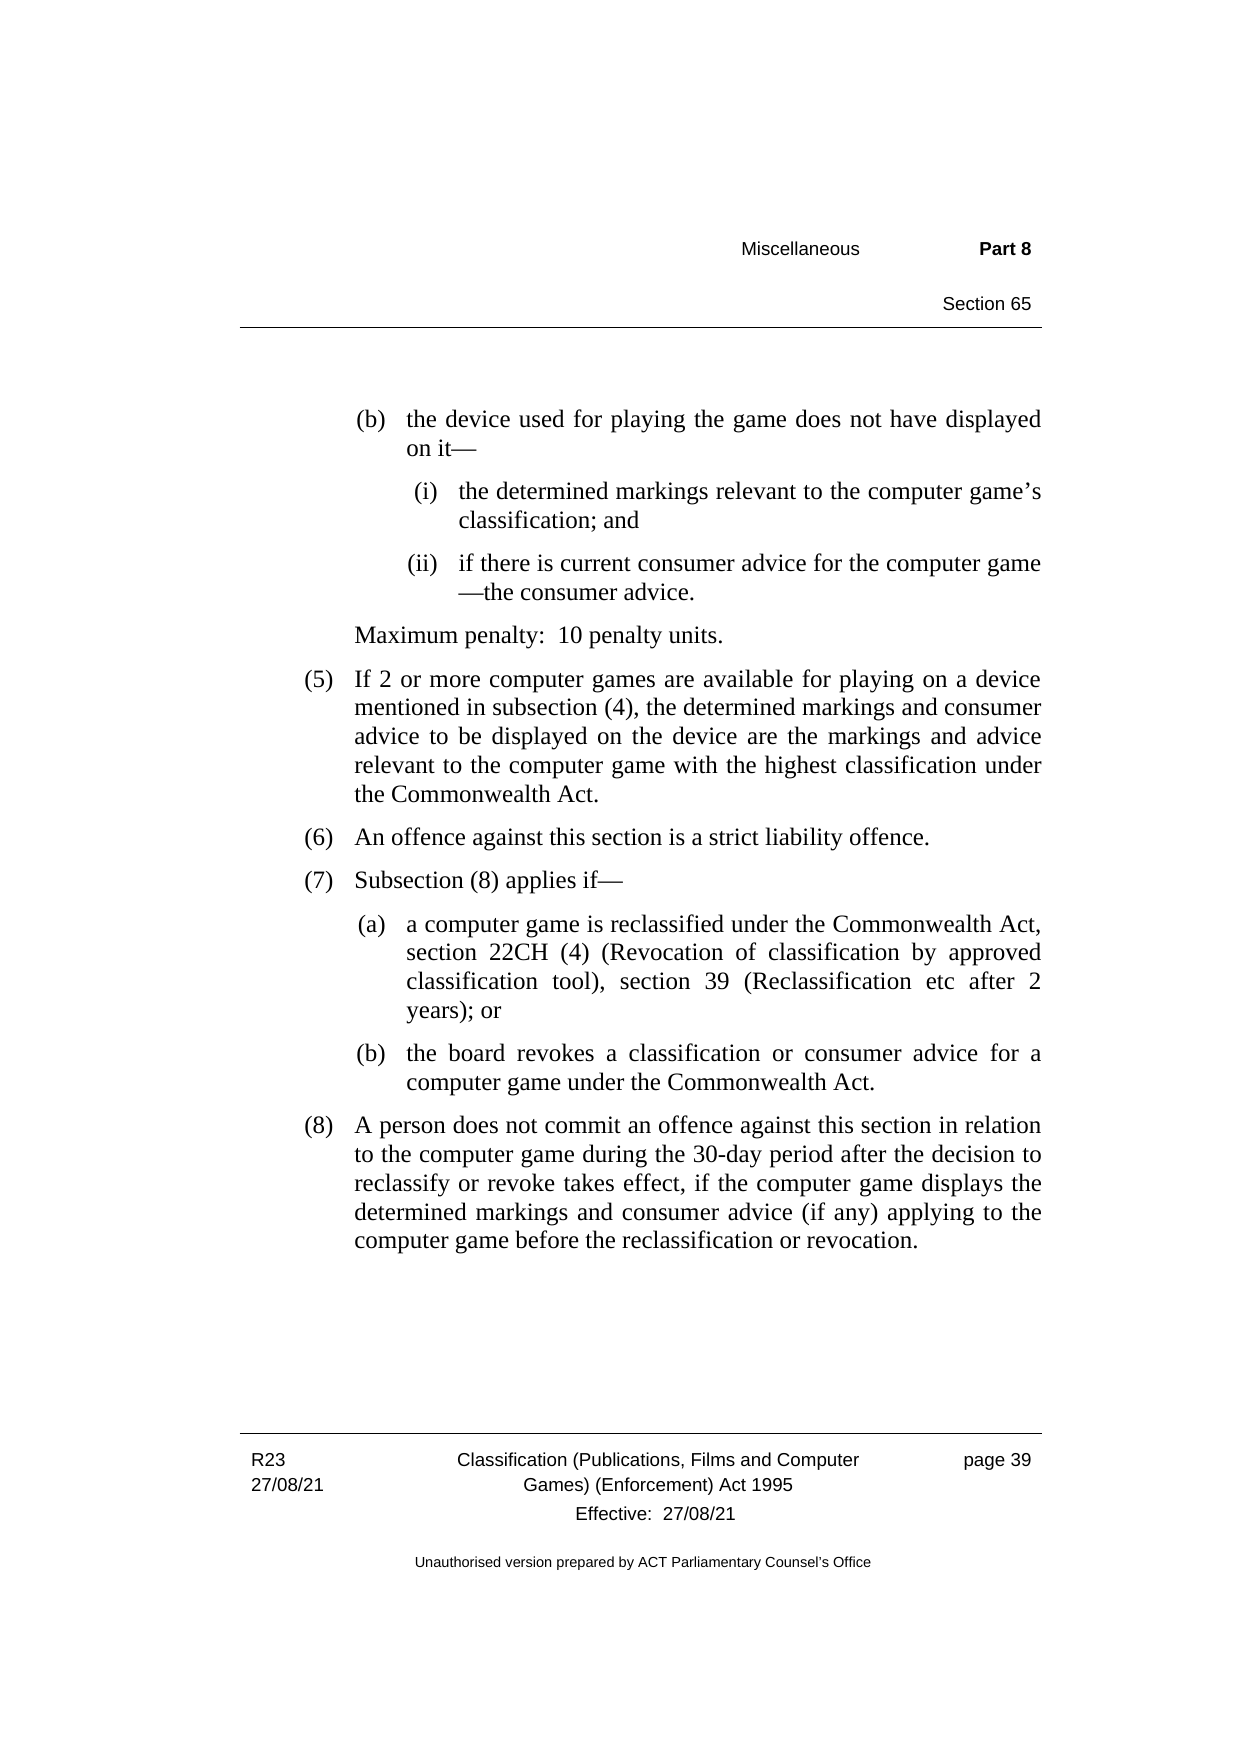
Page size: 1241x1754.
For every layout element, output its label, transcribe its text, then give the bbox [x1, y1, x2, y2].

text (8) A person does not commit an offence against this section in relation to the computer game during the 30-day period after the decision to reclassify or revoke takes effect, if the computer game displays the determined markings and consumer advice (if any) applying to the computer game before the reclassification or revocation. [239, 1110, 1042, 1254]
text (i) the determined markings relevant to the computer game’s classification; and [239, 476, 1042, 534]
text (b) the board revokes a classification or consumer advice for a computer game under the Commonwealth Act. [239, 1038, 1042, 1096]
text (7) Subsection (8) applies if— [239, 865, 1042, 894]
text (5) If 2 or more computer games are available for playing on a device mentioned in subsection (4), the determined markings and consumer advice to be displayed on the device are the markings and advice relevant to the computer game with the highest classification under the Commonwealth Act. [239, 664, 1042, 807]
text (a) a computer game is reclassified under the Commonwealth Act, section 22CH (4) (Revocation of classification by approved classification tool), section 39 (Reclassification etc after 2 years); or [239, 909, 1042, 1024]
text (6) An offence against this section is a strict liability offence. [239, 822, 1042, 851]
text (b) the device used for playing the game does not have displayed on it— [239, 404, 1042, 462]
text Maximum penalty: 10 penalty units. [354, 620, 1042, 649]
text (ii) if there is current consumer advice for the computer game—the consumer advice. [239, 548, 1042, 606]
